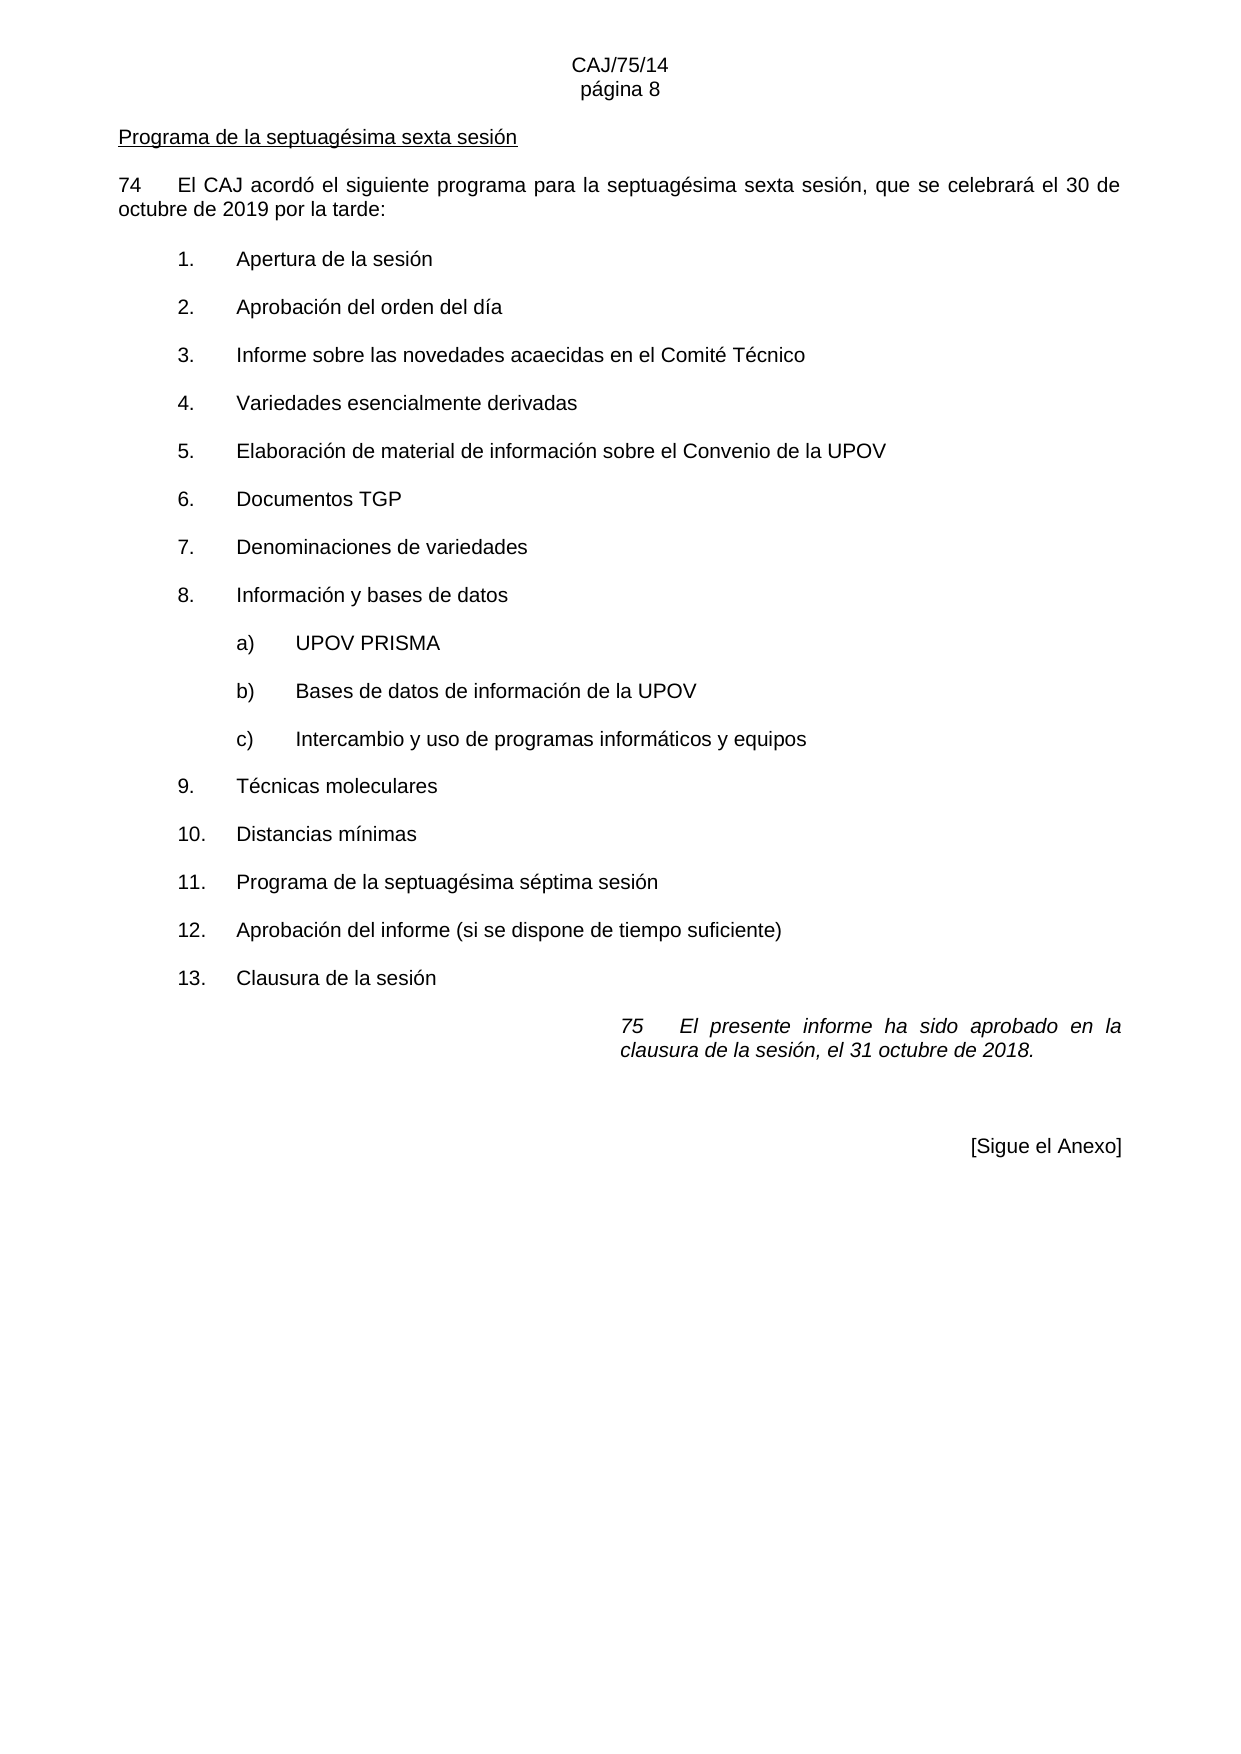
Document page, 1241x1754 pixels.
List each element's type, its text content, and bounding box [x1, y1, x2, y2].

text a) UPOV PRISMA [236, 631, 1122, 654]
text c) Intercambio y uso de programas informáticos y equipos [236, 726, 1122, 750]
text [Sigue el Anexo] [118, 1134, 1122, 1158]
text 6. Documentos TGP [177, 487, 1122, 511]
text El CAJ acordó el siguiente programa para la septuagésima sexta sesión, que se celebrará el 30 de octubre de 2019 por la tarde: [118, 173, 1122, 221]
text 2. Aprobación del orden del día [177, 295, 1122, 319]
text 5. Elaboración de material de información sobre el Convenio de la UPOV [177, 439, 1122, 463]
text 10. Distancias mínimas [177, 822, 1122, 846]
text 12. Aprobación del informe (si se dispone de tiempo suficiente) [177, 918, 1122, 942]
text 11. Programa de la septuagésima séptima sesión [177, 870, 1122, 894]
text 9. Técnicas moleculares [177, 774, 1122, 798]
text b) Bases de datos de información de la UPOV [236, 678, 1122, 702]
text 3. Informe sobre las novedades acaecidas en el Comité Técnico [177, 343, 1122, 367]
text 13. Clausura de la sesión [177, 966, 1122, 990]
text 1. Apertura de la sesión [177, 247, 1122, 271]
subtitle Programa de la septuagésima sexta sesión [118, 125, 1122, 149]
text El presente informe ha sido aprobado en la clausura de la sesión, el 31 octubre de 2018. [620, 1014, 1122, 1062]
text 4. Variedades esencialmente derivadas [177, 391, 1122, 415]
text 8. Información y bases de datos [177, 583, 1122, 607]
text 7. Denominaciones de variedades [177, 535, 1122, 559]
